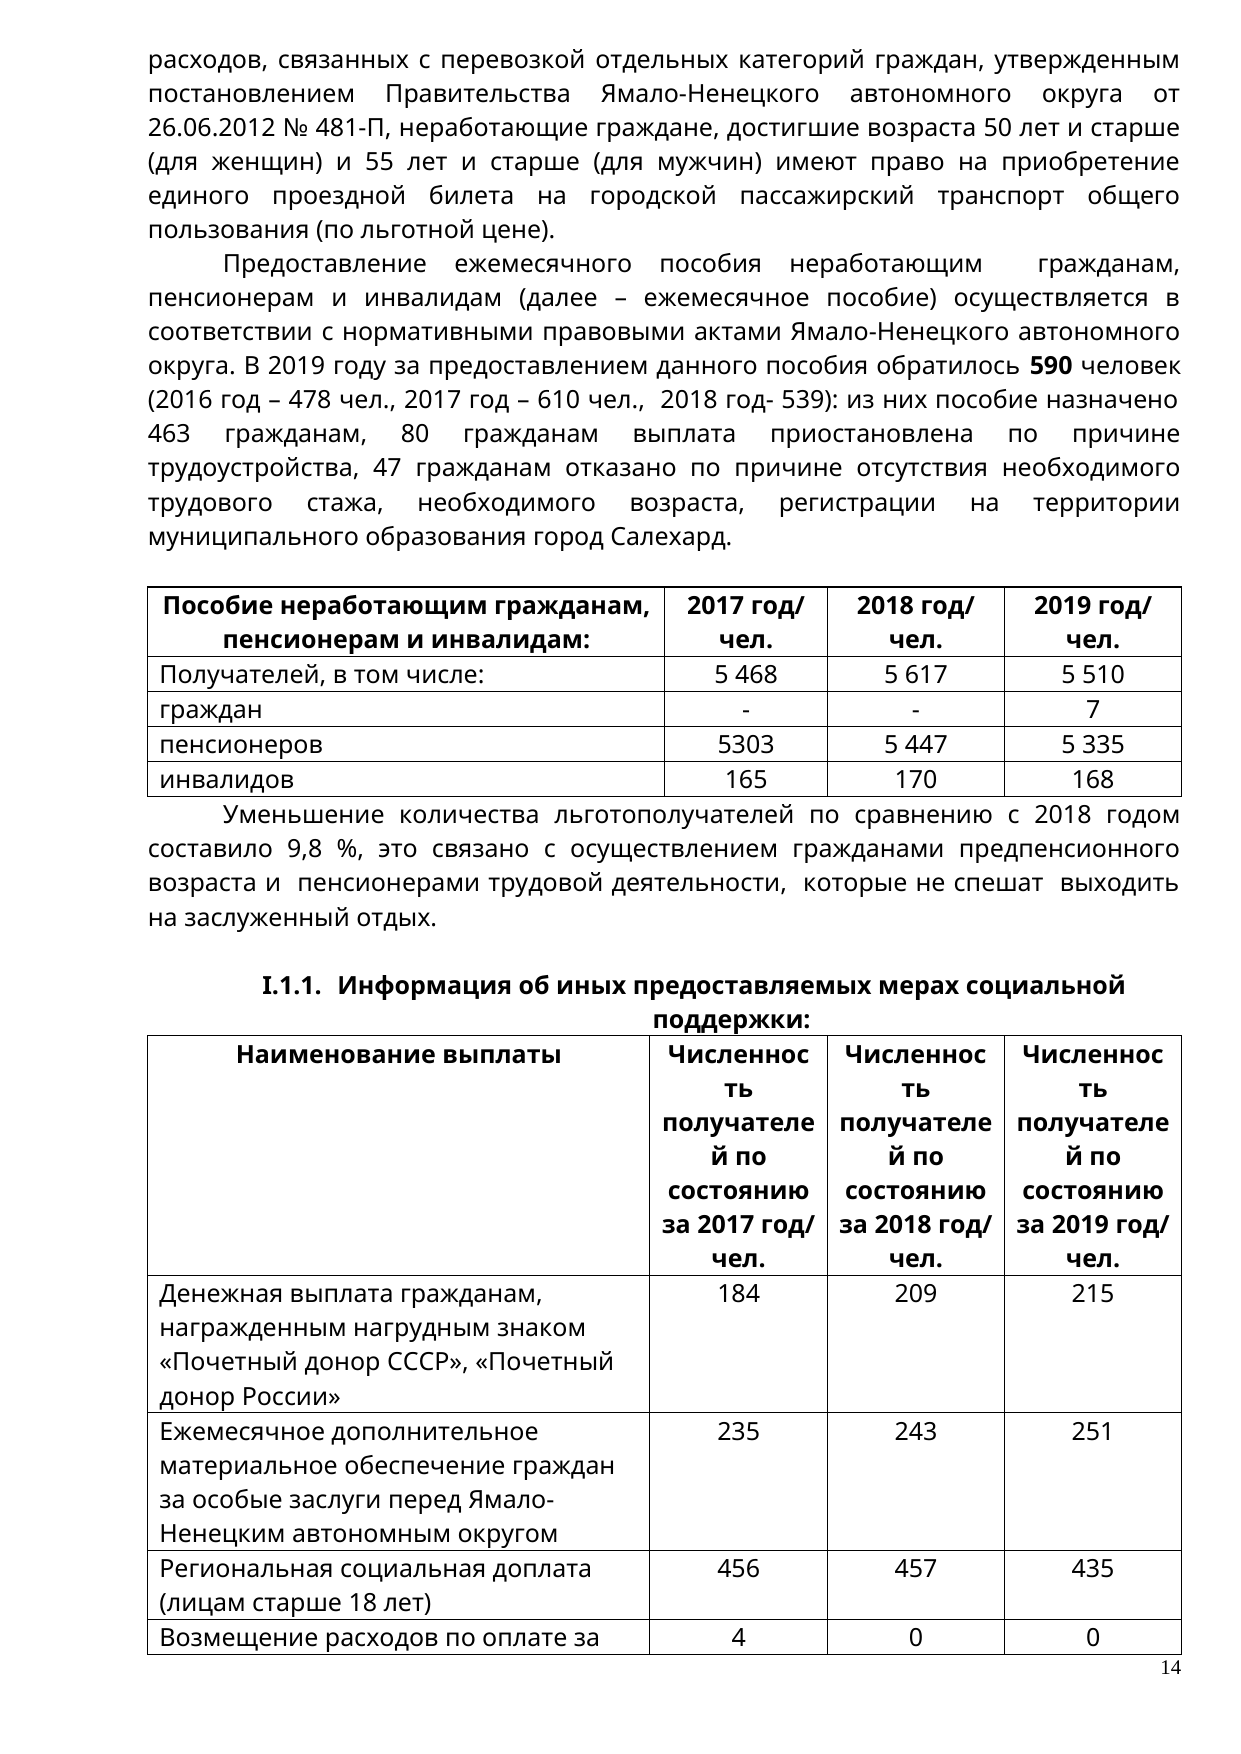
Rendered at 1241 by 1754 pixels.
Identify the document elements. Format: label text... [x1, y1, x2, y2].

table_cell - [665, 692, 827, 726]
table_cell 0 [1005, 1620, 1181, 1654]
table_header Численность получателей по состоянию за 2019 год/ чел. [1005, 1036, 1181, 1275]
text Предоставление ежемесячного пособия неработающим гражданам, пенсионерам и инвалидам (далее – ежемесячное пособие) осуществляется в соответствии с нормативными правовыми актами Ямало-Ненецкого автономного округа. В 2019 году за предоставлением данного пособия обратилось 590 человек (2016 год – 478 чел., 2017 год – 610 чел., 2018 год- 539): из них пособие назначено 463 гражданам, 80 гражданам выплата приостановлена по причине трудоустройства, 47 гражданам отказано по причине отсутствия необходимого трудового стажа, необходимого возраста, регистрации на территории муниципального образования город Салехард. [148, 246, 1181, 552]
table_cell 457 [828, 1551, 1004, 1619]
table_cell 7 [1005, 692, 1181, 726]
table_cell 243 [828, 1413, 1004, 1549]
table_cell Получателей, в том числе: [148, 657, 664, 691]
table_cell граждан [148, 692, 664, 726]
table_cell 5303 [665, 727, 827, 761]
table_cell 5 447 [828, 727, 1004, 761]
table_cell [148, 1620, 649, 1654]
table_cell - [828, 692, 1004, 726]
table_cell 165 [665, 762, 827, 796]
table_cell 5 335 [1005, 727, 1181, 761]
table_cell пенсионеров [148, 727, 664, 761]
table_cell 5 617 [828, 657, 1004, 691]
table_cell Ежемесячное дополнительное материальное обеспечение граждан за особые заслуги перед Ямало-Ненецким автономным округом [148, 1413, 649, 1549]
table_cell Региональная социальная доплата (лицам старше 18 лет) [148, 1551, 649, 1619]
table_header Наименование выплаты [148, 1036, 649, 1275]
table_header Пособие неработающим гражданам, пенсионерам и инвалидам: [148, 588, 664, 656]
table_cell 184 [650, 1276, 827, 1412]
list Информация об иных предоставляемых мерах социальной поддержки: [207, 967, 1181, 1035]
table_cell 215 [1005, 1276, 1181, 1412]
table_header 2018 год/ чел. [828, 588, 1004, 656]
table_cell 251 [1005, 1413, 1181, 1549]
table_header 2017 год/ чел. [665, 588, 827, 656]
table_cell 235 [650, 1413, 827, 1549]
table_cell 5 510 [1005, 657, 1181, 691]
table_header 2019 год/ чел. [1005, 588, 1181, 656]
text Уменьшение количества льготополучателей по сравнению с 2018 годом составило 9,8 %, это связано с осуществлением гражданами предпенсионного возраста и пенсионерами трудовой деятельности, которые не спешат выходить на заслуженный отдых. [148, 797, 1181, 933]
table_cell 170 [828, 762, 1004, 796]
table_header Численность получателей по состоянию за 2018 год/ чел. [828, 1036, 1004, 1275]
table_cell 5 468 [665, 657, 827, 691]
table_cell 435 [1005, 1551, 1181, 1619]
table_cell Денежная выплата гражданам, награжденным нагрудным знаком «Почетный донор СССР», «Почетный донор России» [148, 1276, 649, 1412]
table_cell 168 [1005, 762, 1181, 796]
table_cell 209 [828, 1276, 1004, 1412]
table_header Численность получателей по состоянию за 2017 год/ чел. [650, 1036, 827, 1275]
table_cell 4 [650, 1620, 827, 1654]
table_cell 456 [650, 1551, 827, 1619]
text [148, 41, 1181, 246]
table_cell инвалидов [148, 762, 664, 796]
table_cell 0 [828, 1620, 1004, 1654]
